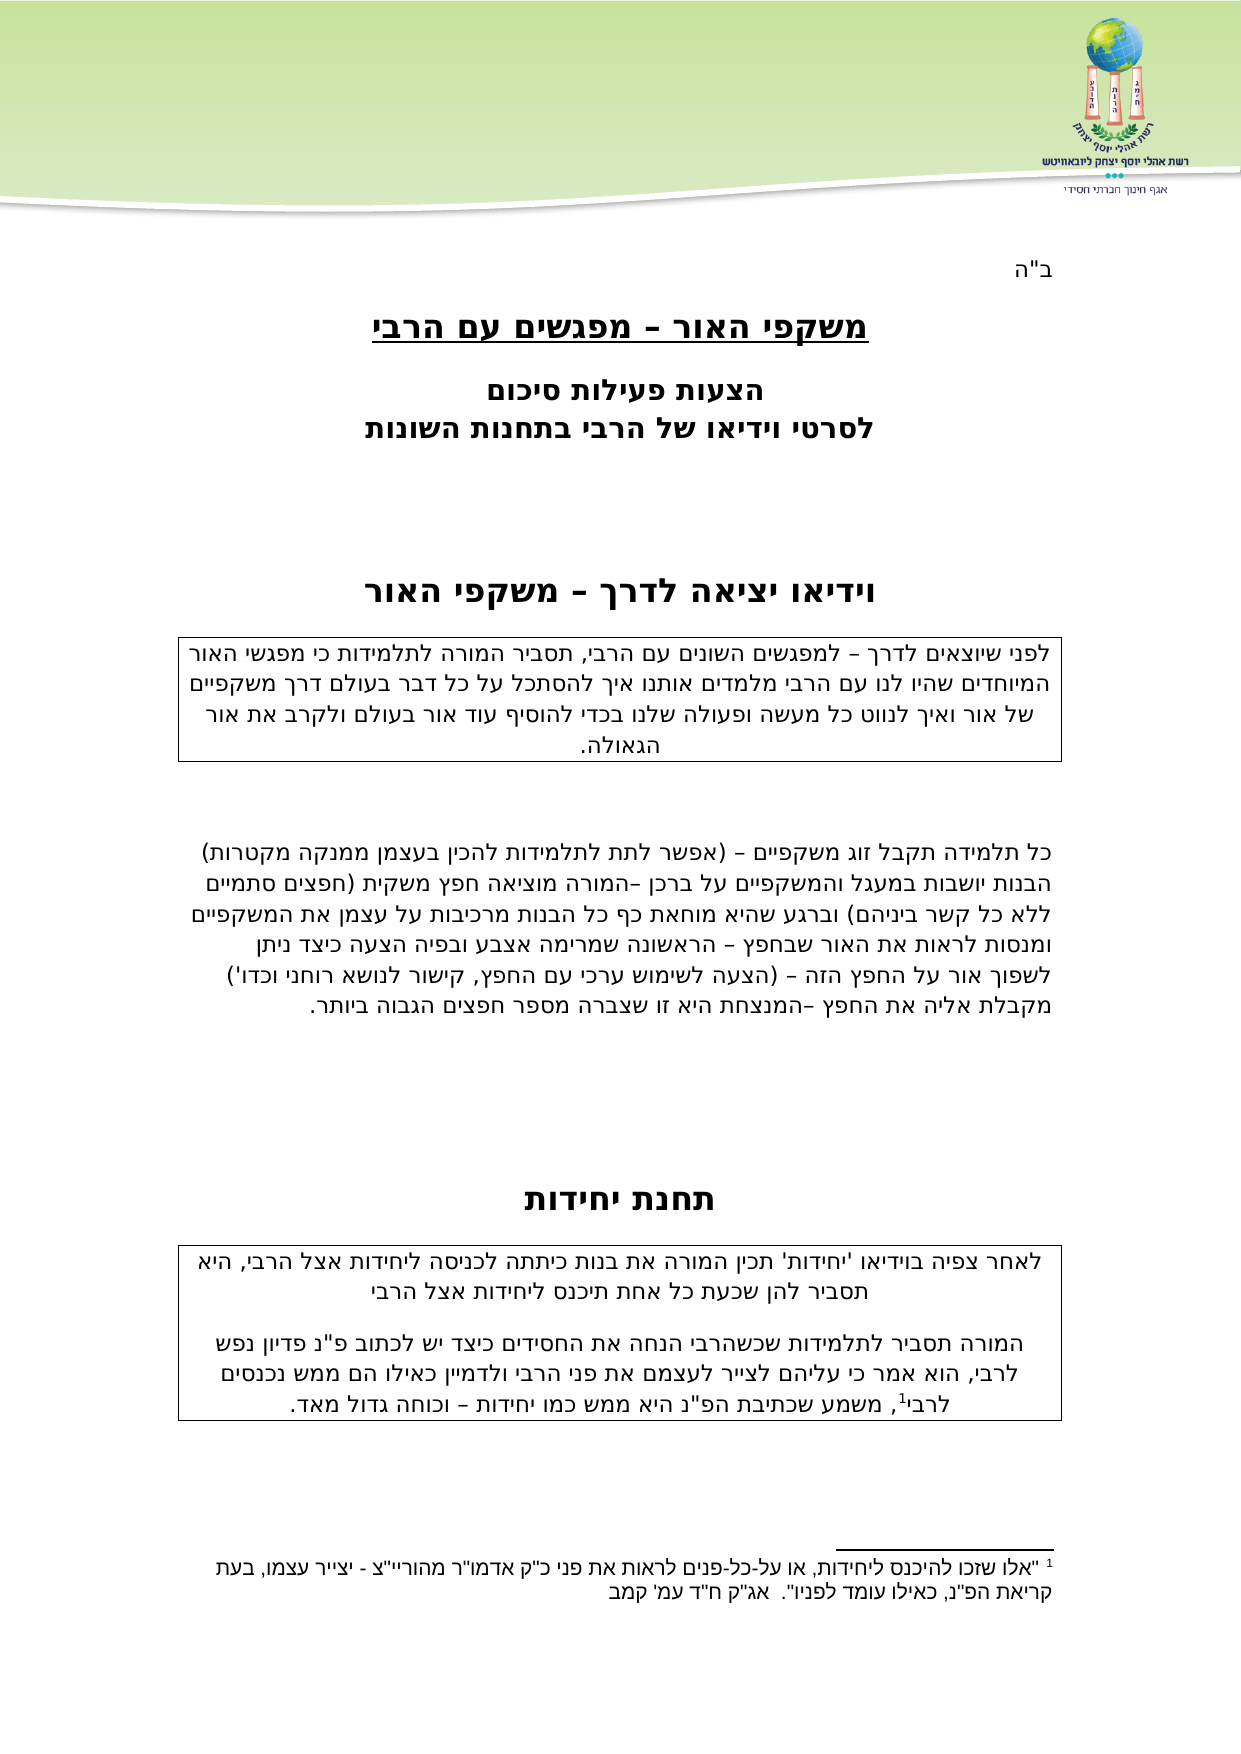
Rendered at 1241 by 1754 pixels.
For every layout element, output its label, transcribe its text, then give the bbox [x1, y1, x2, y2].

text לסרטי וידיאו של הרבי בתחנות השונות [187, 412, 1053, 446]
text לפני שיוצאים לדרך – למפגשים השונים עם הרבי, תסביר המורה לתלמידות כי מפגשי האור המיוחדים שהיו לנו עם הרבי מלמדים אותנו איך להסתכל על כל דבר בעולם דרך משקפיים של אור ואיך לנווט כל מעשה ופעולה שלנו בכדי להוסיף עוד אור בעולם ולקרב את אור הגאולה. [179, 638, 1061, 761]
text לאחר צפיה בוידיאו 'יחידות' תכין המורה את בנות כיתתה לכניסה ליחידות אצל הרבי, היא תסביר להן שכעת כל אחת תיכנס ליחידות אצל הרבי [179, 1246, 1061, 1305]
text תחנת יחידות [187, 1179, 1053, 1218]
picture [1040, 18, 1189, 196]
text וידיאו יציאה לדרך – משקפי האור [187, 571, 1053, 610]
text כל תלמידה תקבל זוג משקפיים – (אפשר לתת לתלמידות להכין בעצמן ממנקה מקטרות) הבנות יושבות במעגל והמשקפיים על ברכן –המורה מוציאה חפץ משקית (חפצים סתמיים ללא כל קשר ביניהם) וברגע שהיא מוחאת כף כל הבנות מרכיבות על עצמן את המשקפיים ומנסות לראות את האור שבחפץ – הראשונה שמרימה אצבע ובפיה הצעה כיצד ניתן לשפוך אור על החפץ הזה – (הצעה לשימוש ערכי עם החפץ, קישור לנושא רוחני וכדו') מקבלת אליה את החפץ –המנצחת היא זו שצברה מספר חפצים הגבוה ביותר. [187, 839, 1053, 1019]
text המורה תסביר לתלמידות שכשהרבי הנחה את החסידים כיצד יש לכתוב פ"נ פדיון נפש לרבי, הוא אמר כי עליהם לצייר לעצמם את פני הרבי ולדמיין כאילו הם ממש נכנסים לרבי, משמע שכתיבת הפ"נ היא ממש כמו יחידות – וכוחה גדול מאד. [179, 1327, 1061, 1420]
text משקפי האור – מפגשים עם הרבי [187, 307, 1053, 346]
text הצעות פעילות סיכום [187, 373, 1053, 407]
text ב"ה [187, 256, 1053, 283]
